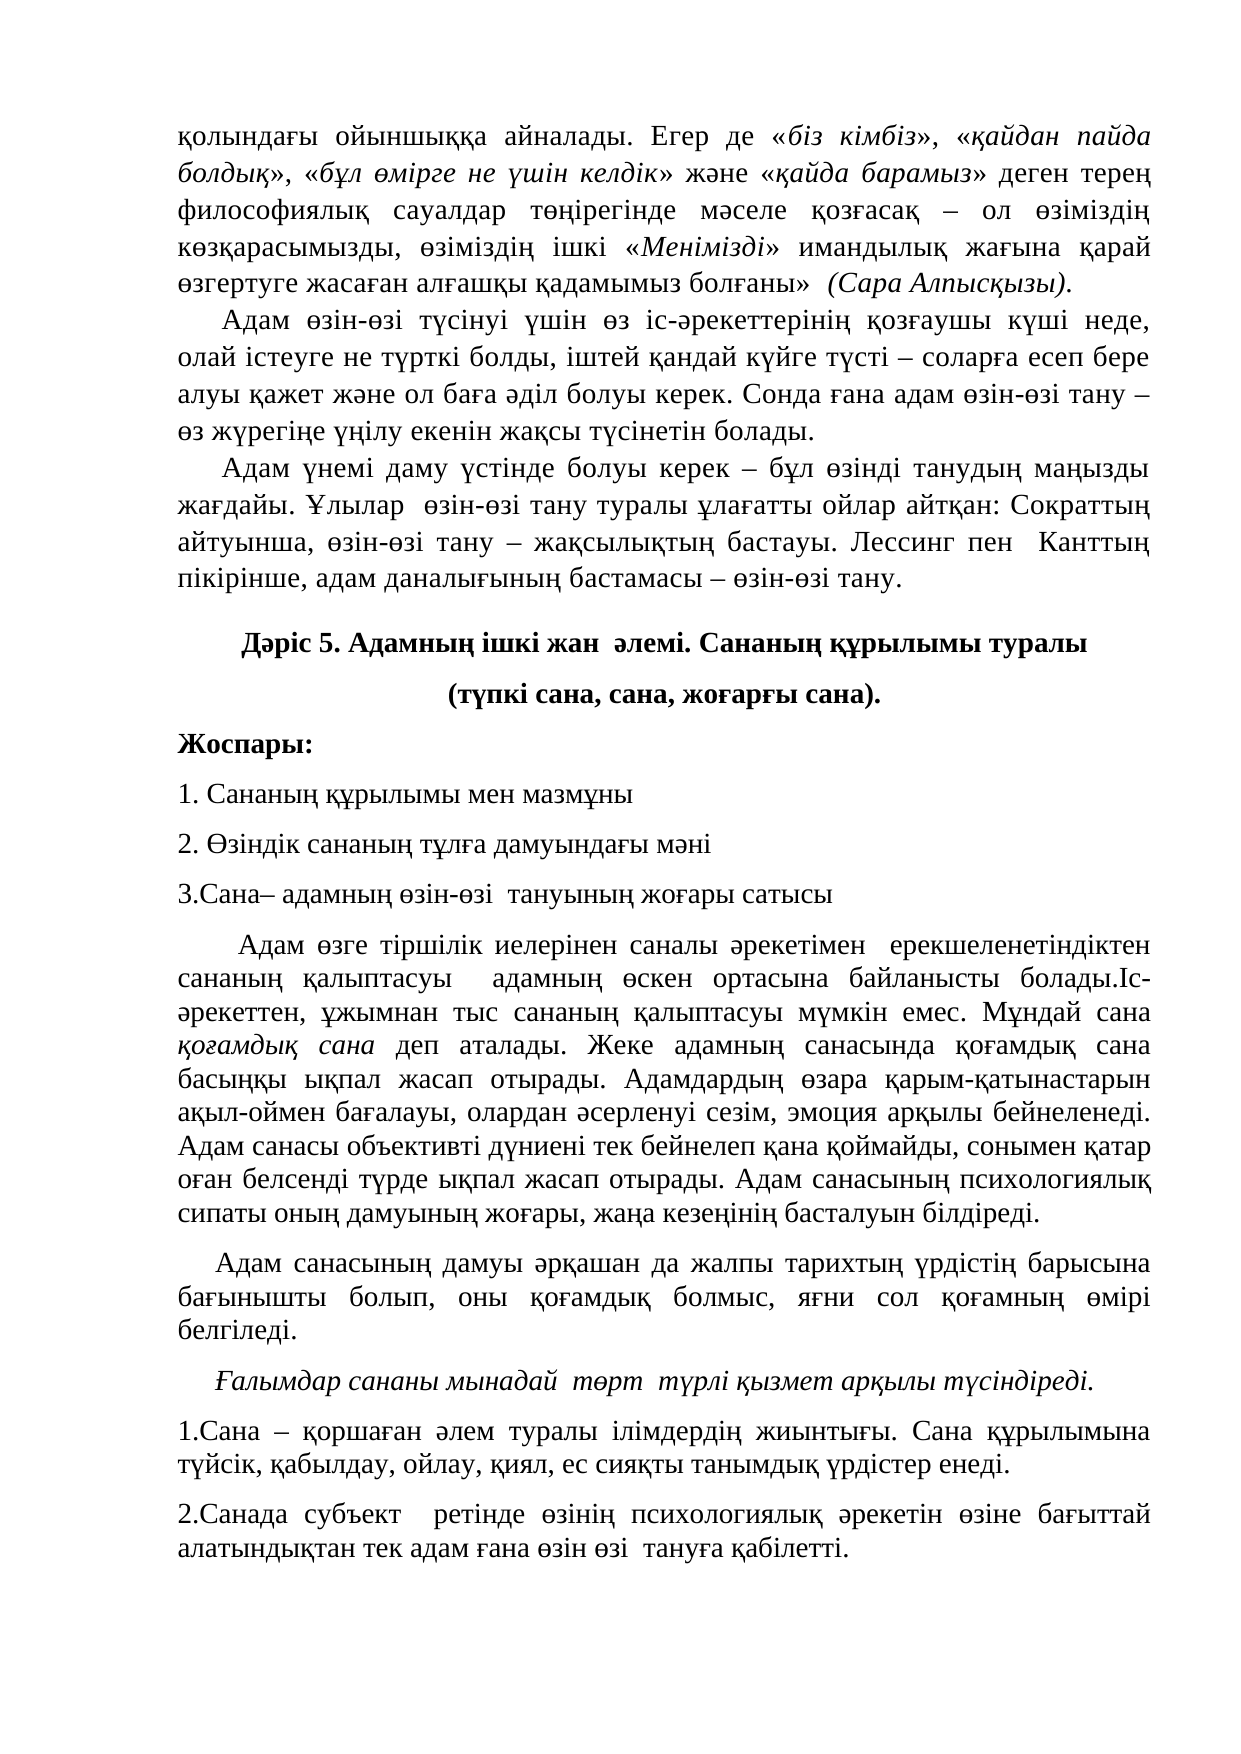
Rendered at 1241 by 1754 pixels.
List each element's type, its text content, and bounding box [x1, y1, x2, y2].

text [177, 118, 1152, 299]
text 2.Санада субъект ретінде өзінің психологиялық әрекетін өзіне бағыттай алатындықтан тек адам ғана өзін өзі тануға қабілетті. [177, 1497, 1152, 1564]
text Ғалымдар сананы мынадай төрт түрлі қызмет арқылы түсіндіреді. [177, 1363, 1152, 1396]
text 3.Сана– адамның өзін-өзі тануының жоғары сатысы [177, 877, 1152, 910]
text (түпкі сана, сана, жоғарғы сана). [177, 676, 1152, 709]
text Адам өзін-өзі түсінуі үшін өз іс-әрекеттерінің қозғаушы күші неде, олай істеуге не түрткі болды, іштей қандай күйге түсті – соларға есеп бере алуы қажет және ол баға әділ болуы керек. Сонда ғана адам өзін-өзі тану – өз жүрегіңе үңілу екенін жақсы түсінетін болады. [177, 302, 1152, 447]
text Адам санасының дамуы әрқашан да жалпы тарихтың үрдістің барысына бағынышты болып, оны қоғамдық болмыс, яғни сол қоғамның өмірі белгіледі. [177, 1245, 1152, 1346]
text Дәріс 5. Адамның ішкі жан әлемі. Сананың құрылымы туралы [177, 626, 1152, 659]
text 2. Өзіндік сананың тұлға дамуындағы мәні [177, 826, 1152, 860]
text Жоспары: [177, 726, 1152, 759]
text Адам өзге тіршілік иелерінен саналы әрекетімен ерекшеленетіндіктен сананың қалыптасуы адамның өскен ортасына байланысты болады.Іс-әрекеттен, ұжымнан тыс сананың қалыптасуы мүмкін емес. Мұндай сана қоғамдық сана деп аталады. Жеке адамның санасында қоғамдық сана басыңқы ықпал жасап отырады. Адамдардың өзара қарым-қатынастарын ақыл-оймен бағалауы, олардан әсерленуі сезім, эмоция арқылы бейнеленеді. Адам санасы объективті дүниені тек бейнелеп қана қоймайды, сонымен қатар оған белсенді түрде ықпал жасап отырады. Адам санасының психологиялық сипаты оның дамуының жоғары, жаңа кезеңінің басталуын білдіреді. [177, 927, 1152, 1229]
text 1. Сананың құрылымы мен мазмұны [177, 776, 1152, 810]
text 1.Сана – қоршаған әлем туралы ілімдердің жиынтығы. Сана құрылымына түйсік, қабылдау, ойлау, қиял, ес сияқты танымдық үрдістер енеді. [177, 1413, 1152, 1480]
text Адам үнемі даму үстінде болуы керек – бұл өзінді танудың маңызды жағдайы. Ұлылар өзін-өзі тану туралы ұлағатты ойлар айтқан: Сократтың айтуынша, өзін-өзі тану – жақсылықтың бастауы. Лессинг пен Канттың пікірінше, адам даналығының бастамасы – өзін-өзі тану. [177, 450, 1152, 594]
